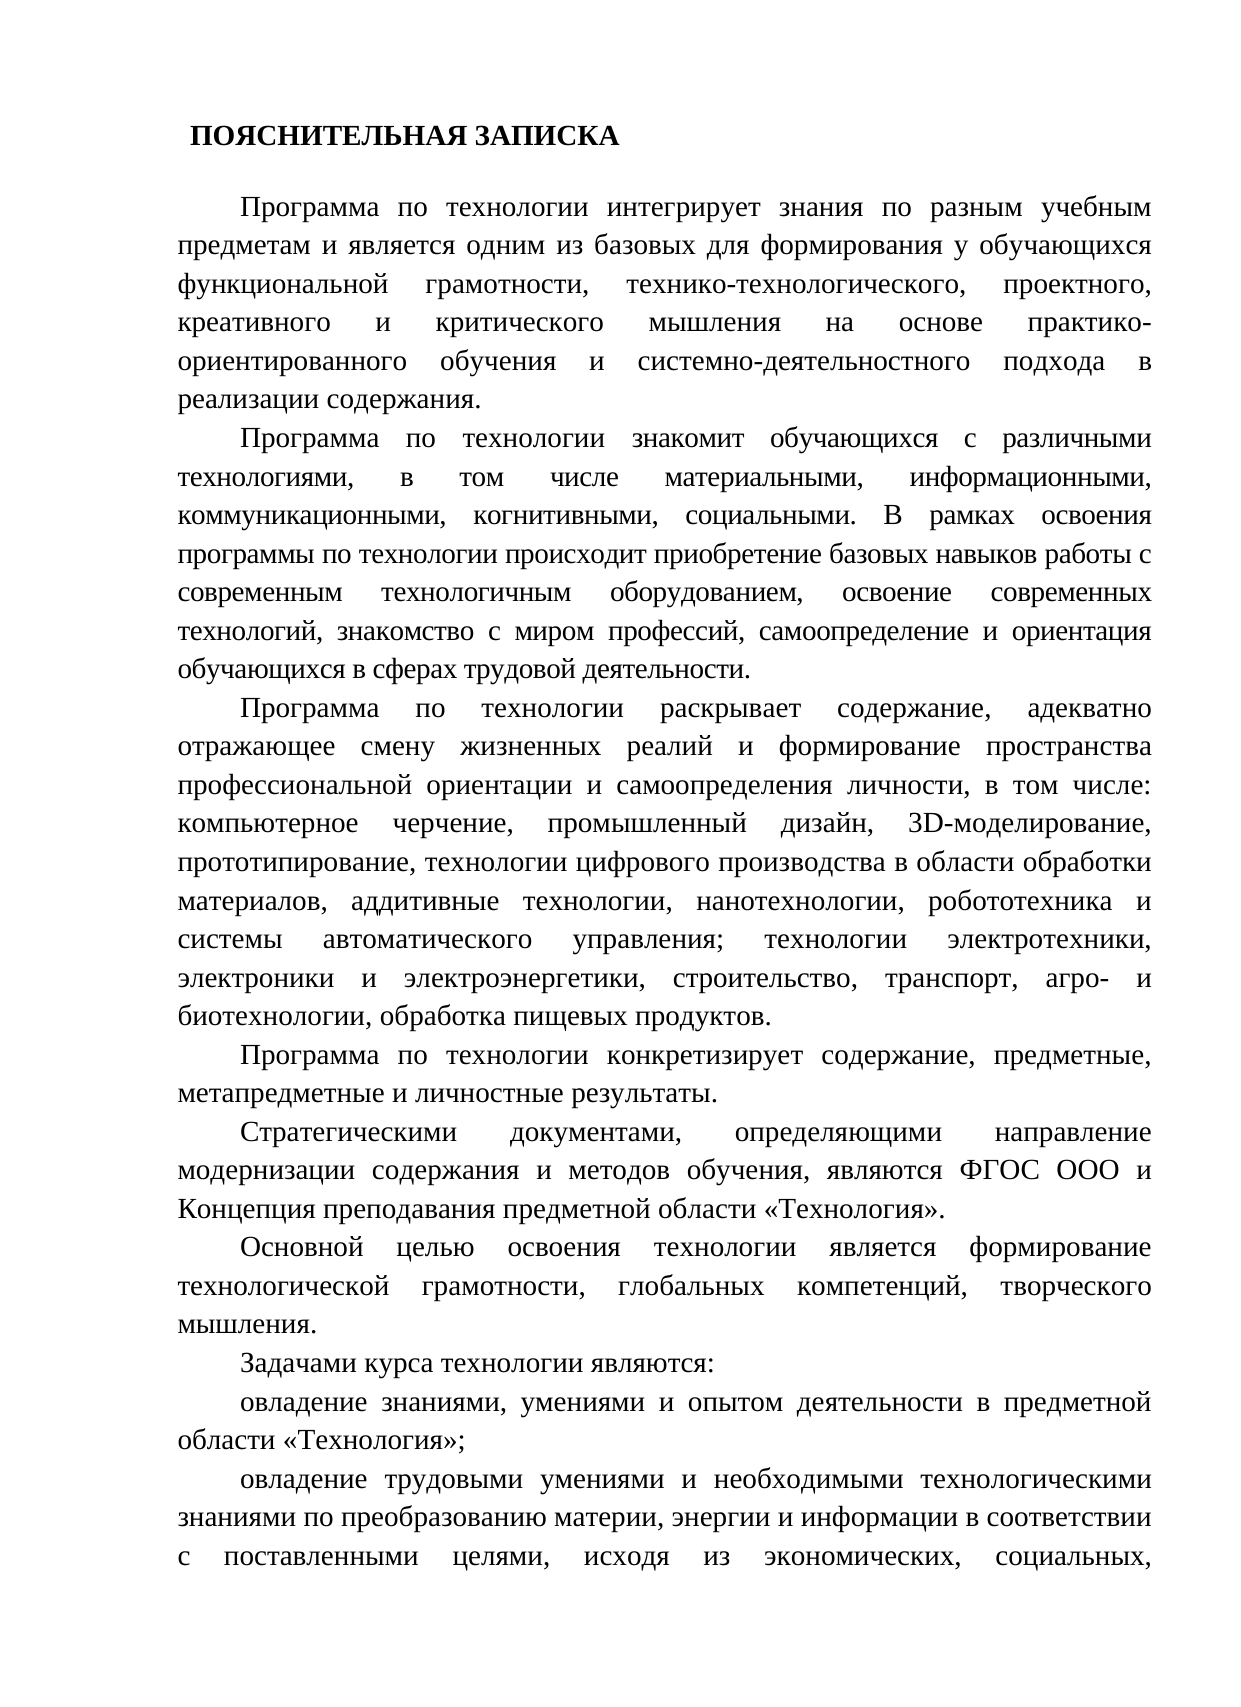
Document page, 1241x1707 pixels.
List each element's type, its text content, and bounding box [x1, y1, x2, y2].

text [177, 1461, 1152, 1571]
text Основной целью освоения технологии является формирование технологической грамотности, глобальных компетенций, творческого мышления. [177, 1229, 1152, 1340]
text ПОЯСНИТЕЛЬНАЯ ЗАПИСКА [190, 118, 1152, 152]
text Программа по технологии раскрывает содержание, адекватно отражающее смену жизненных реалий и формирование пространства профессиональной ориентации и самоопределения личности, в том числе: компьютерное черчение, промышленный дизайн, 3D-моделирование, прототипирование, технологии цифрового производства в области обработки материалов, аддитивные технологии, нанотехнологии, робототехника и системы автоматического управления; технологии электротехники, электроники и электроэнергетики, строительство, транспорт, агро- и биотехнологии, обработка пищевых продуктов. [177, 690, 1152, 1032]
text Программа по технологии знакомит обучающихся с различными технологиями, в том числе материальными, информационными, коммуникационными, когнитивными, социальными. В рамках освоения программы по технологии происходит приобретение базовых навыков работы с современным технологичным оборудованием, освоение современных технологий, знакомство с миром профессий, самоопределение и ориентация обучающихся в сферах трудовой деятельности. [177, 420, 1152, 685]
text Программа по технологии интегрирует знания по разным учебным предметам и является одним из базовых для формирования у обучающихся функциональной грамотности, технико-технологического, проектного, креативного и критического мышления на основе практико-ориентированного обучения и системно-деятельностного подхода в реализации содержания. [177, 189, 1152, 415]
text Стратегическими документами, определяющими направление модернизации содержания и методов обучения, являются ФГОС ООО и Концепция преподавания предметной области «Технология». [177, 1114, 1152, 1224]
text Задачами курса технологии являются: [177, 1345, 1152, 1379]
text овладение знаниями, умениями и опытом деятельности в предметной области «Технология»; [177, 1384, 1152, 1456]
text Программа по технологии конкретизирует содержание, предметные, метапредметные и личностные результаты. [177, 1037, 1152, 1109]
